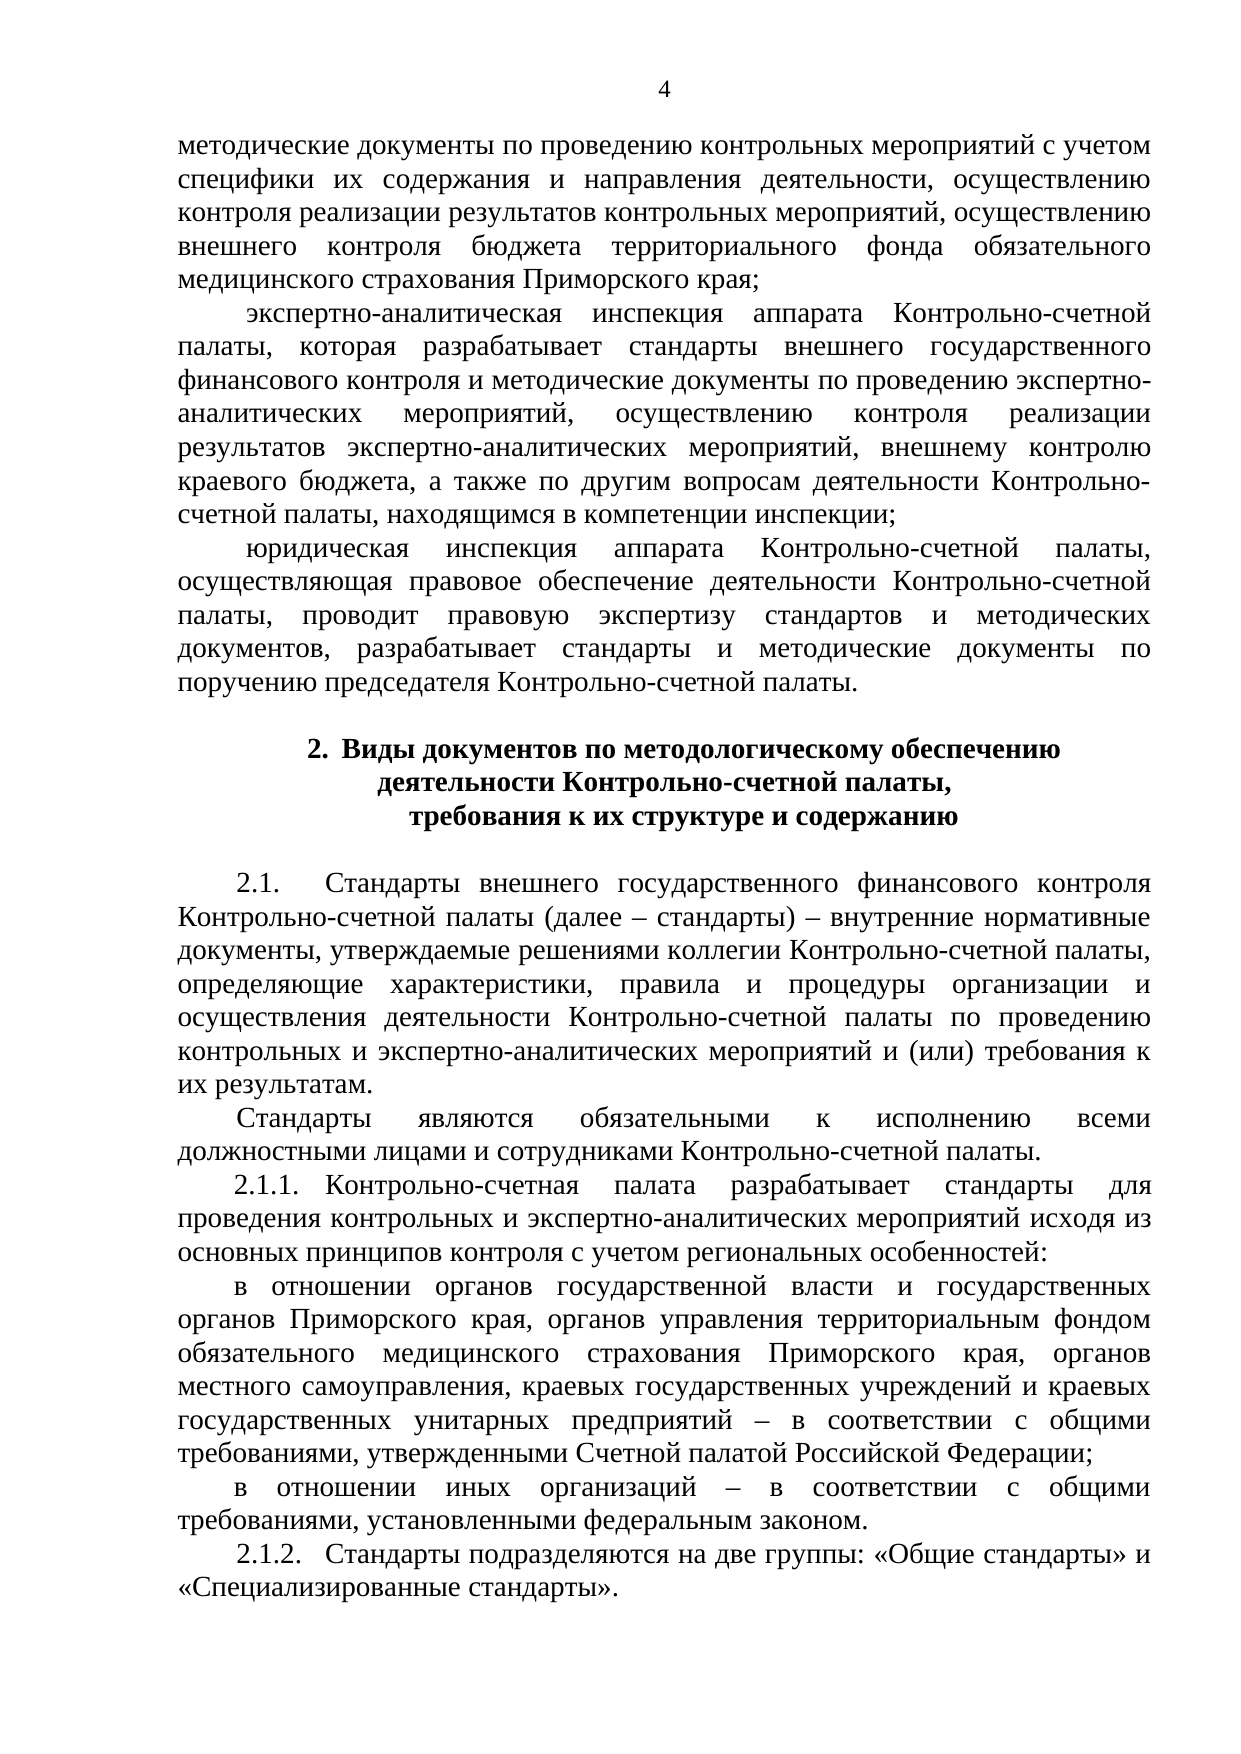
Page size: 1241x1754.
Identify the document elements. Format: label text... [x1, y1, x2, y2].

text 2.1.1. Контрольно-счетная палата разрабатывает стандарты для проведения контрольных и экспертно-аналитических мероприятий исходя из основных принципов контроля с учетом региональных особенностей: [177, 1167, 1152, 1268]
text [177, 127, 1152, 295]
list экспертно-аналитическая инспекция аппарата Контрольно-счетной палаты, которая разрабатывает стандарты внешнего государственного финансового контроля и методические документы по проведению экспертно-аналитических мероприятий, осуществлению контроля реализации результатов экспертно-аналитических мероприятий, внешнему контролю краевого бюджета, а также по другим вопросам деятельности Контрольно-счетной палаты, находящимся в компетенции инспекции; [177, 295, 1152, 530]
text Стандарты являются обязательными к исполнению всеми должностными лицами и сотрудниками Контрольно-счетной палаты. [177, 1100, 1152, 1167]
text требования к их структуре и содержанию [177, 798, 1152, 832]
text в отношении иных организаций – в соответствии с общими требованиями, установленными федеральным законом. [177, 1469, 1152, 1536]
text в отношении органов государственной власти и государственных органов Приморского края, органов управления территориальным фондом обязательного медицинского страхования Приморского края, органов местного самоуправления, краевых государственных учреждений и краевых государственных унитарных предприятий – в соответствии с общими требованиями, утвержденными Счетной палатой Российской Федерации; [177, 1268, 1152, 1469]
text 2. Виды документов по методологическому обеспечению деятельности Контрольно-счетной палаты, [177, 731, 1152, 798]
text 2.1.2. Стандарты подразделяются на две группы: «Общие стандарты» и «Специализированные стандарты». [177, 1536, 1152, 1603]
list юридическая инспекция аппарата Контрольно-счетной палаты, осуществляющая правовое обеспечение деятельности Контрольно-счетной палаты, проводит правовую экспертизу стандартов и методических документов, разрабатывает стандарты и методические документы по поручению председателя Контрольно-счетной палаты. [177, 530, 1152, 697]
text 2.1. Стандарты внешнего государственного финансового контроля Контрольно-счетной палаты (далее – стандарты) – внутренние нормативные документы, утверждаемые решениями коллегии Контрольно-счетной палаты, определяющие характеристики, правила и процедуры организации и осуществления деятельности Контрольно-счетной палаты по проведению контрольных и экспертно-аналитических мероприятий и (или) требования к их результатам. [177, 865, 1152, 1100]
